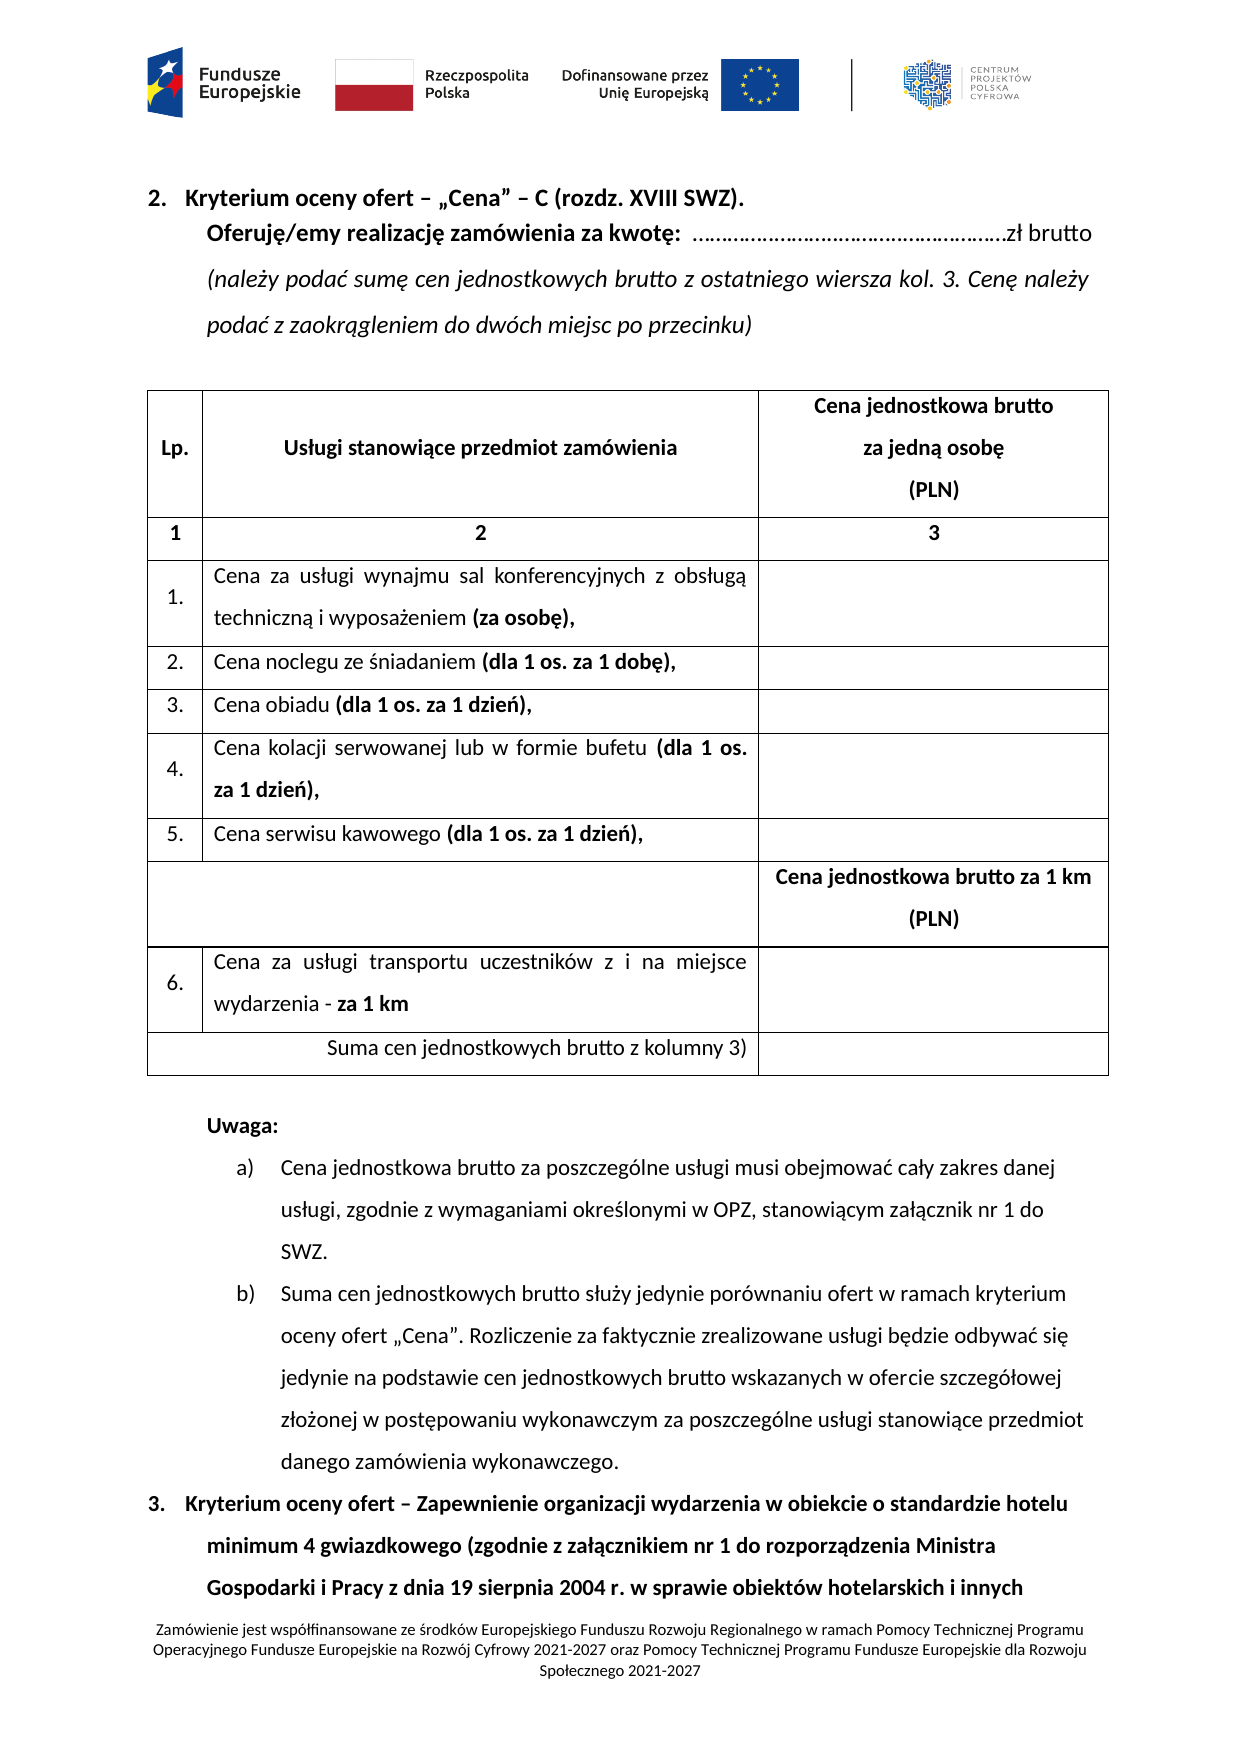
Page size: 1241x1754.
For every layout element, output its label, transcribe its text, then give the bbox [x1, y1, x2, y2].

table_cell 1 [148, 518, 202, 560]
table_cell 2 [203, 518, 758, 560]
text Oferuję/emy realizację zamówienia za kwotę: …………..………..………..………………zł brutto (należy podać sumę cen jednostkowych brutto z ostatniego wiersza kol. 3. Cenę należy podać z zaokrągleniem do dwóch miejsc po przecinku) [207, 218, 1093, 339]
table_cell [759, 647, 1108, 689]
table_cell Cena za usługi transportu uczestników z i na miejsce wydarzenia - za 1 km [203, 948, 758, 1032]
table_cell Suma cen jednostkowych brutto z kolumny 3) [148, 1033, 758, 1075]
list Suma cen jednostkowych brutto służy jedynie porównaniu ofert w ramach kryterium oceny ofert „Cena”. Rozliczenie za faktycznie zrealizowane usługi będzie odbywać się jedynie na podstawie cen jednostkowych brutto wskazanych w ofercie szczegółowej złożonej w postępowaniu wykonawczym za poszczególne usługi stanowiące przedmiot danego zamówienia wykonawczego. [236, 1279, 1093, 1475]
table_cell [759, 690, 1108, 732]
table_cell 6. [148, 948, 202, 1032]
table_cell [759, 1033, 1108, 1075]
table_header Lp. [148, 391, 202, 517]
table_cell 2. [148, 647, 202, 689]
table_cell 3 [759, 518, 1108, 560]
table_header Cena jednostkowa brutto za jedną osobę (PLN) [759, 391, 1108, 517]
table_cell Cena serwisu kawowego (dla 1 os. za 1 dzień), [203, 819, 758, 861]
table_cell 4. [148, 734, 202, 818]
table_cell [759, 734, 1108, 818]
table_cell [148, 862, 758, 946]
table_cell Cena kolacji serwowanej lub w formie bufetu (dla 1 os. za 1 dzień), [203, 734, 758, 818]
table_cell Cena jednostkowa brutto za 1 km (PLN) [759, 862, 1108, 946]
table_cell Cena obiadu (dla 1 os. za 1 dzień), [203, 690, 758, 732]
table_cell 1. [148, 561, 202, 646]
table_cell Cena noclegu ze śniadaniem (dla 1 os. za 1 dobę), [203, 647, 758, 689]
table_cell [759, 561, 1108, 646]
table_header Usługi stanowiące przedmiot zamówienia [203, 391, 758, 517]
list Kryterium oceny ofert – „Cena” – C (rozdz. XVIII SWZ). [148, 183, 1093, 213]
list Cena jednostkowa brutto za poszczególne usługi musi obejmować cały zakres danej usługi, zgodnie z wymaganiami określonymi w OPZ, stanowiącym załącznik nr 1 do SWZ. [236, 1153, 1093, 1265]
table_cell 5. [148, 819, 202, 861]
picture [147, 47, 1039, 118]
text Uwaga: [148, 1111, 1093, 1139]
table_cell [759, 819, 1108, 861]
table_cell [759, 948, 1108, 1032]
table_cell Cena za usługi wynajmu sal konferencyjnych z obsługą techniczną i wyposażeniem (za osobę), [203, 561, 758, 646]
table_cell 3. [148, 690, 202, 732]
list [148, 1489, 1093, 1601]
